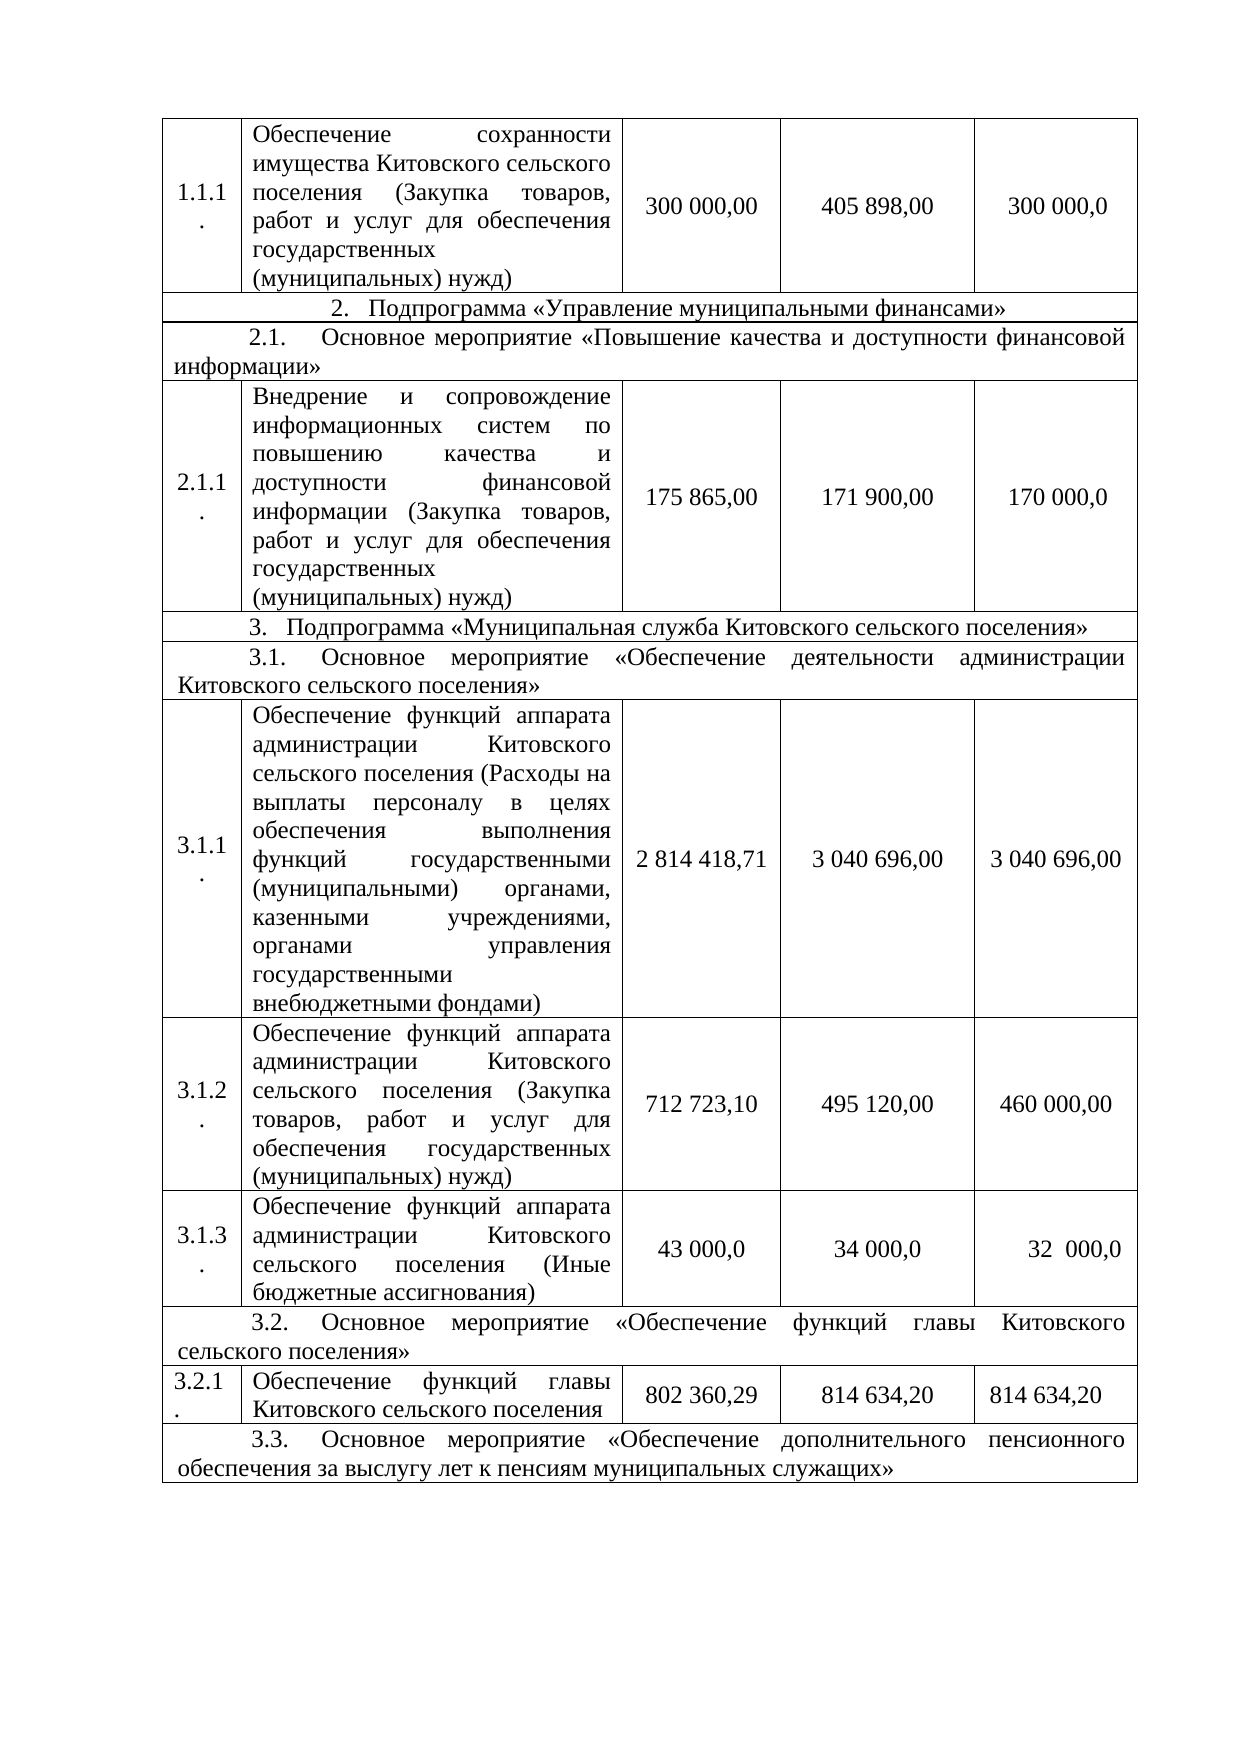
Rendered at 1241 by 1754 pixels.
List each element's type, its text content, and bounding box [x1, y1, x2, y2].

table_cell 170 000,0 [975, 381, 1137, 611]
table_cell 171 900,00 [781, 381, 974, 611]
table_cell 460 000,00 [975, 1018, 1137, 1190]
table_cell Обеспечение сохранности имущества Китовского сельского поселения (Закупка товаров, работ и услуг для обеспечения государственных (муниципальных) нужд) [242, 119, 622, 292]
table_cell Основное мероприятие «Обеспечение функций главы Китовского сельского поселения» [163, 1307, 1137, 1365]
table_cell 3.1.2. [163, 1018, 241, 1190]
table_cell 2.1.1. [163, 381, 241, 611]
table_cell 405 898,00 [781, 119, 974, 292]
table_cell 712 723,10 [623, 1018, 780, 1190]
table_cell 495 120,00 [781, 1018, 974, 1190]
table_cell Основное мероприятие «Обеспечение дополнительного пенсионного обеспечения за выслугу лет к пенсиям муниципальных служащих» [163, 1424, 1137, 1482]
table_cell Обеспечение функций аппарата администрации Китовского сельского поселения (Расходы на выплаты персоналу в целях обеспечения выполнения функций государственными (муниципальными) органами, казенными учреждениями, органами управления государственными внебюджетными фондами) [242, 700, 622, 1017]
table_cell 175 865,00 [623, 381, 780, 611]
table_cell Подпрограмма «Муниципальная служба Китовского сельского поселения» [163, 612, 1137, 641]
table_cell 300 000,00 [623, 119, 780, 292]
table_cell Обеспечение функций аппарата администрации Китовского сельского поселения (Иные бюджетные ассигнования) [242, 1191, 622, 1306]
table_cell 1.1.1. [163, 119, 241, 292]
table_cell 3.1.1. [163, 700, 241, 1017]
table_cell Обеспечение функций аппарата администрации Китовского сельского поселения (Закупка товаров, работ и услуг для обеспечения государственных (муниципальных) нужд) [242, 1018, 622, 1190]
table_cell 814 634,20 [975, 1366, 1137, 1423]
table_cell 34 000,0 [781, 1191, 974, 1306]
table_cell Подпрограмма «Управление муниципальными финансами» [163, 293, 1137, 321]
table_cell 3.2.1. [163, 1366, 241, 1423]
table_cell 000,0 [975, 1191, 1137, 1306]
table_cell Обеспечение функций главы Китовского сельского поселения [242, 1366, 622, 1423]
table_cell 802 360,29 [623, 1366, 780, 1423]
table_cell 814 634,20 [781, 1366, 974, 1423]
table_cell Внедрение и сопровождение информационных систем по повышению качества и доступности финансовой информации (Закупка товаров, работ и услуг для обеспечения государственных (муниципальных) нужд) [242, 381, 622, 611]
table_cell 2 814 418,71 [623, 700, 780, 1017]
table_cell 3 040 696,00 [975, 700, 1137, 1017]
table_cell Основное мероприятие «Повышение качества и доступности финансовой информации» [163, 323, 1137, 380]
table_cell 3.1.3. [163, 1191, 241, 1306]
table_cell 43 000,0 [623, 1191, 780, 1306]
table_cell Основное мероприятие «Обеспечение деятельности администрации Китовского сельского поселения» [163, 642, 1137, 699]
table_cell 3 040 696,00 [781, 700, 974, 1017]
table_cell 300 000,0 [975, 119, 1137, 292]
